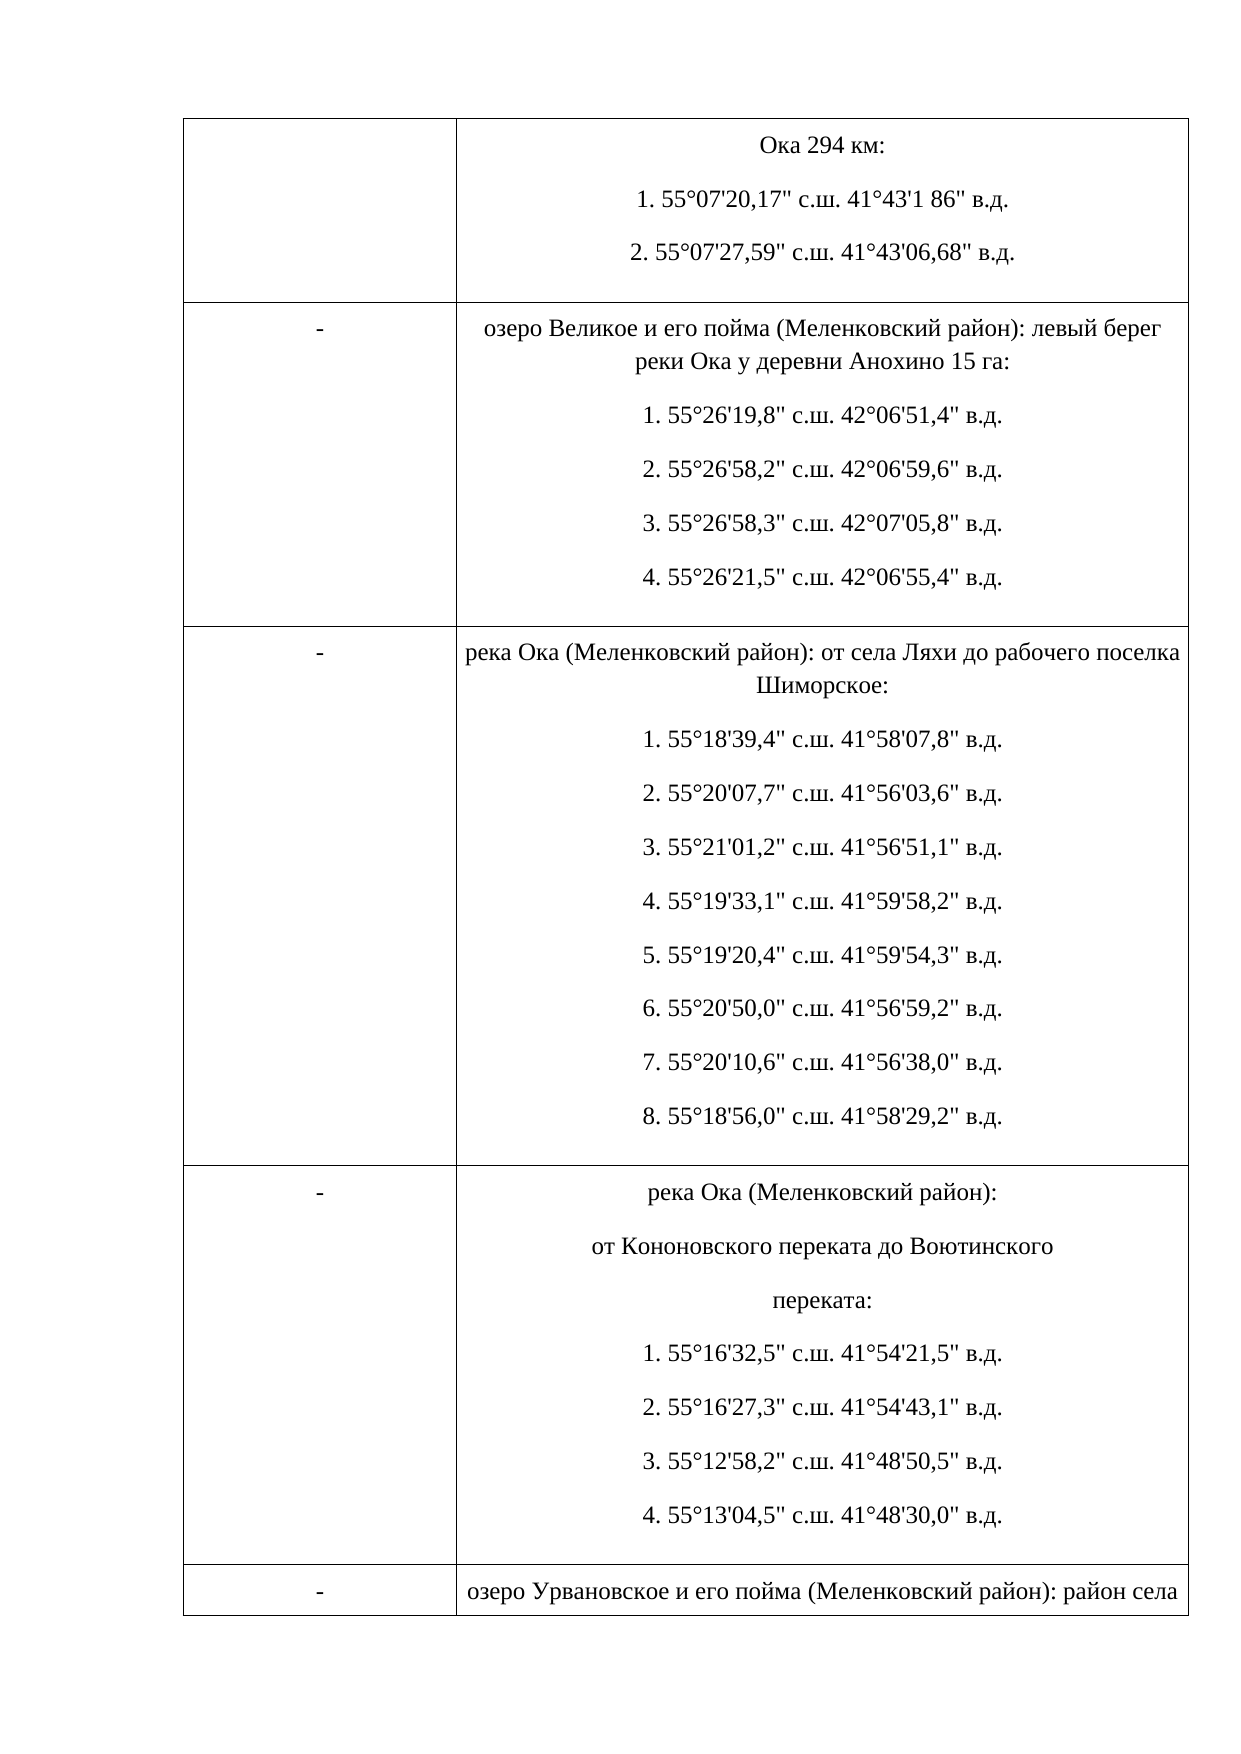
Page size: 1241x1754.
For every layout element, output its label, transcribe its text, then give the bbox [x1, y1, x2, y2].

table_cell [457, 1565, 1188, 1615]
table_cell - [184, 1166, 456, 1564]
table_cell - [184, 119, 456, 302]
table_cell река Ока (Меленковский район): от села Ляхи до рабочего поселка Шиморское: 1. 55°18'39,4" с.ш. 41°58'07,8" в.д. 2. 55°20'07,7" с.ш. 41°56'03,6" в.д. 3. 55°21'01,2" с.ш. 41°56'51,1" в.д. 4. 55°19'33,1" с.ш. 41°59'58,2" в.д. 5. 55°19'20,4" с.ш. 41°59'54,3" в.д. 6. 55°20'50,0" с.ш. 41°56'59,2" в.д. 7. 55°20'10,6" с.ш. 41°56'38,0" в.д. 8. 55°18'56,0" с.ш. 41°58'29,2" в.д. [457, 627, 1188, 1165]
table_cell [457, 119, 1188, 302]
table_cell река Ока (Меленковский район): от Кононовского переката до Воютинского переката: 1. 55°16'32,5" с.ш. 41°54'21,5" в.д. 2. 55°16'27,3" с.ш. 41°54'43,1" в.д. 3. 55°12'58,2" с.ш. 41°48'50,5" в.д. 4. 55°13'04,5" с.ш. 41°48'30,0" в.д. [457, 1166, 1188, 1564]
table_cell озеро Великое и его пойма (Меленковский район): левый берег реки Ока у деревни Анохино 15 га: 1. 55°26'19,8" с.ш. 42°06'51,4" в.д. 2. 55°26'58,2" с.ш. 42°06'59,6" в.д. 3. 55°26'58,3" с.ш. 42°07'05,8" в.д. 4. 55°26'21,5" с.ш. 42°06'55,4" в.д. [457, 303, 1188, 626]
table_cell - [184, 627, 456, 1165]
table_cell - [184, 303, 456, 626]
table_cell - [184, 1565, 456, 1615]
